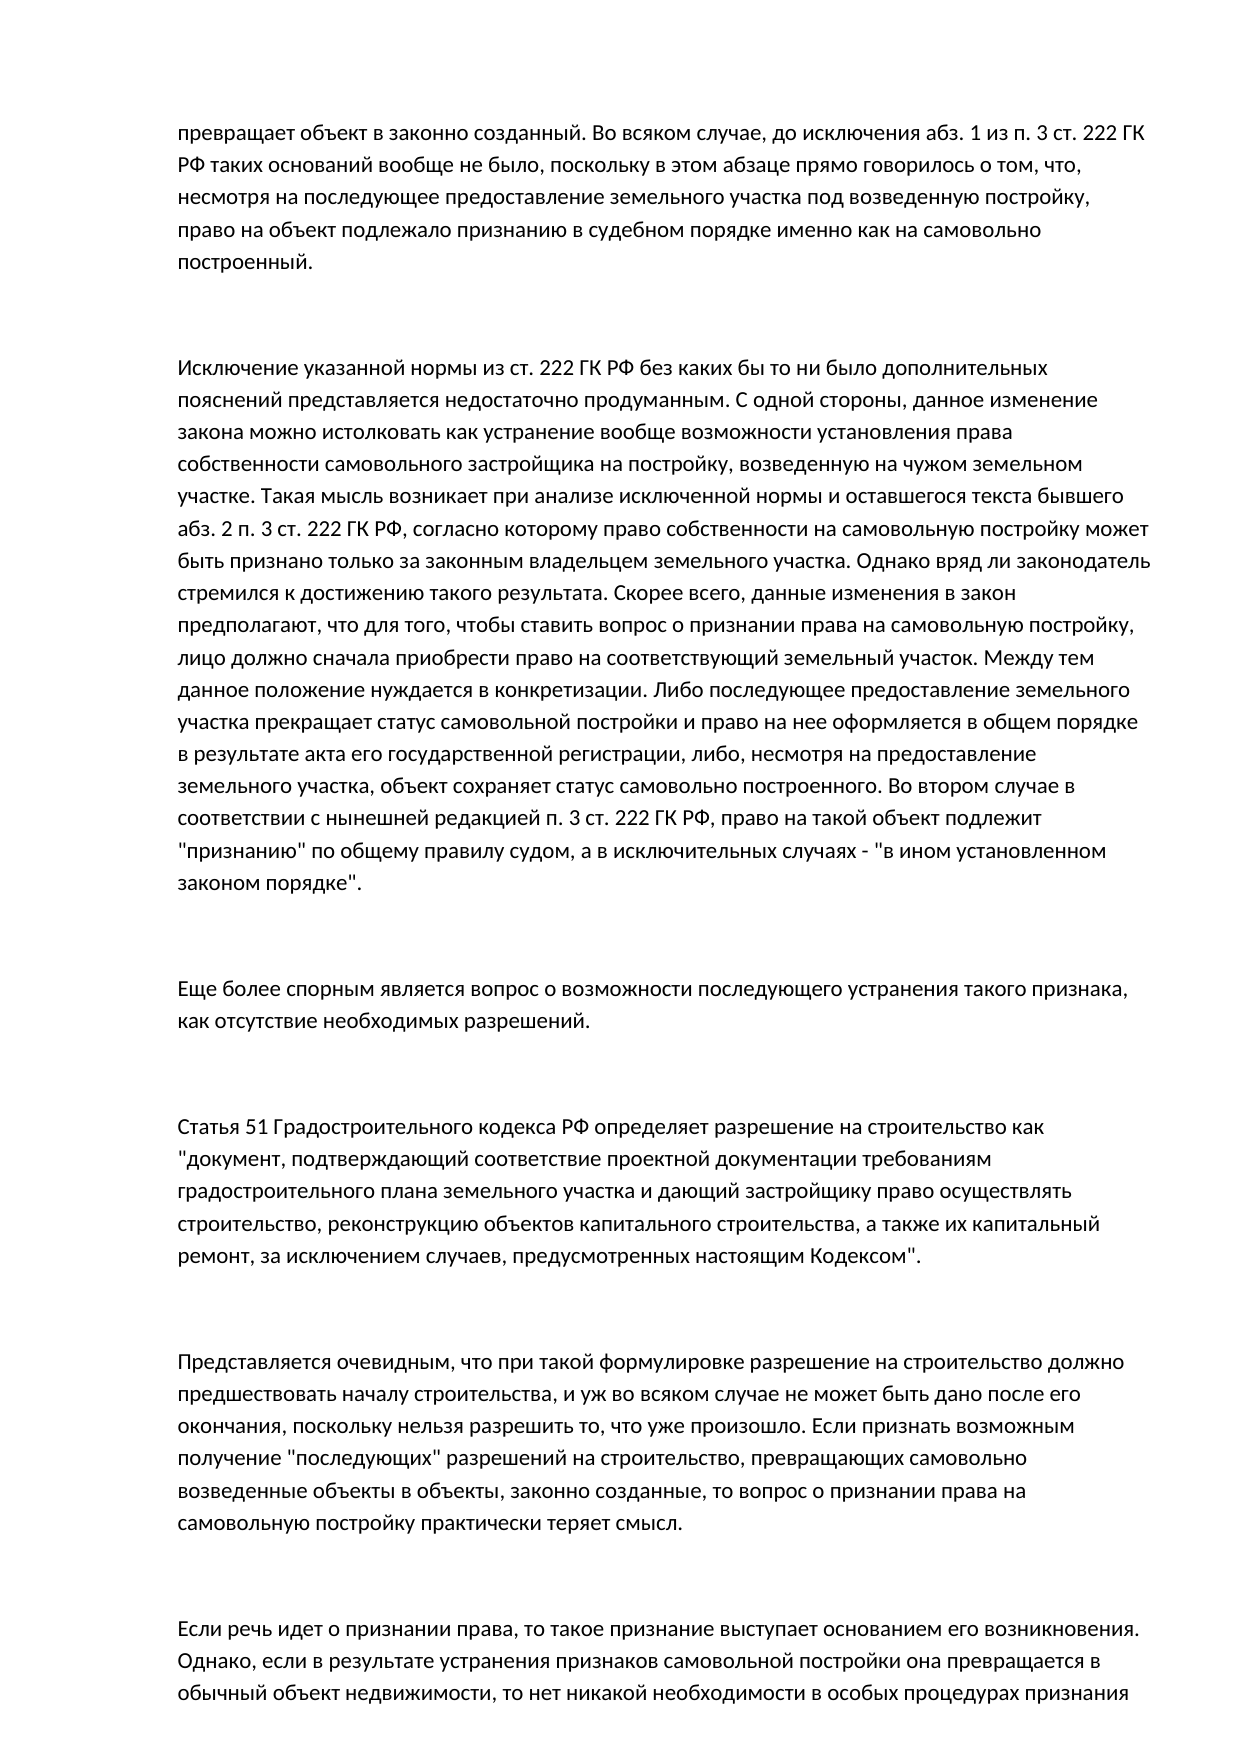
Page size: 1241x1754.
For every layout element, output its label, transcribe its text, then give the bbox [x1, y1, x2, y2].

text Представляется очевидным, что при такой формулировке разрешение на строительство должно предшествовать началу строительства, и уж во всяком случае не может быть дано после его окончания, поскольку нельзя разрешить то, что уже произошло. Если признать возможным получение "последующих" разрешений на строительство, превращающих самовольно возведенные объекты в объекты, законно созданные, то вопрос о признании права на самовольную постройку практически теряет смысл. [177, 1347, 1152, 1536]
text Еще более спорным является вопрос о возможности последующего устранения такого признака, как отсутствие необходимых разрешений. [177, 974, 1152, 1034]
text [177, 118, 1152, 275]
text Статья 51 Градостроительного кодекса РФ определяет разрешение на строительство как "документ, подтверждающий соответствие проектной документации требованиям градостроительного плана земельного участка и дающий застройщику право осуществлять строительство, реконструкцию объектов капитального строительства, а также их капитальный ремонт, за исключением случаев, предусмотренных настоящим Кодексом". [177, 1112, 1152, 1269]
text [177, 1614, 1152, 1706]
text Исключение указанной нормы из ст. 222 ГК РФ без каких бы то ни было дополнительных пояснений представляется недостаточно продуманным. С одной стороны, данное изменение закона можно истолковать как устранение вообще возможности установления права собственности самовольного застройщика на постройку, возведенную на чужом земельном участке. Такая мысль возникает при анализе исключенной нормы и оставшегося текста бывшего абз. 2 п. 3 ст. 222 ГК РФ, согласно которому право собственности на самовольную постройку может быть признано только за законным владельцем земельного участка. Однако вряд ли законодатель стремился к достижению такого результата. Скорее всего, данные изменения в закон предполагают, что для того, чтобы ставить вопрос о признании права на самовольную постройку, лицо должно сначала приобрести право на соответствующий земельный участок. Между тем данное положение нуждается в конкретизации. Либо последующее предоставление земельного участка прекращает статус самовольной постройки и право на нее оформляется в общем порядке в результате акта его государственной регистрации, либо, несмотря на предоставление земельного участка, объект сохраняет статус самовольно построенного. Во втором случае в соответствии с нынешней редакцией п. 3 ст. 222 ГК РФ, право на такой объект подлежит "признанию" по общему правилу судом, а в исключительных случаях - "в ином установленном законом порядке". [177, 353, 1152, 896]
